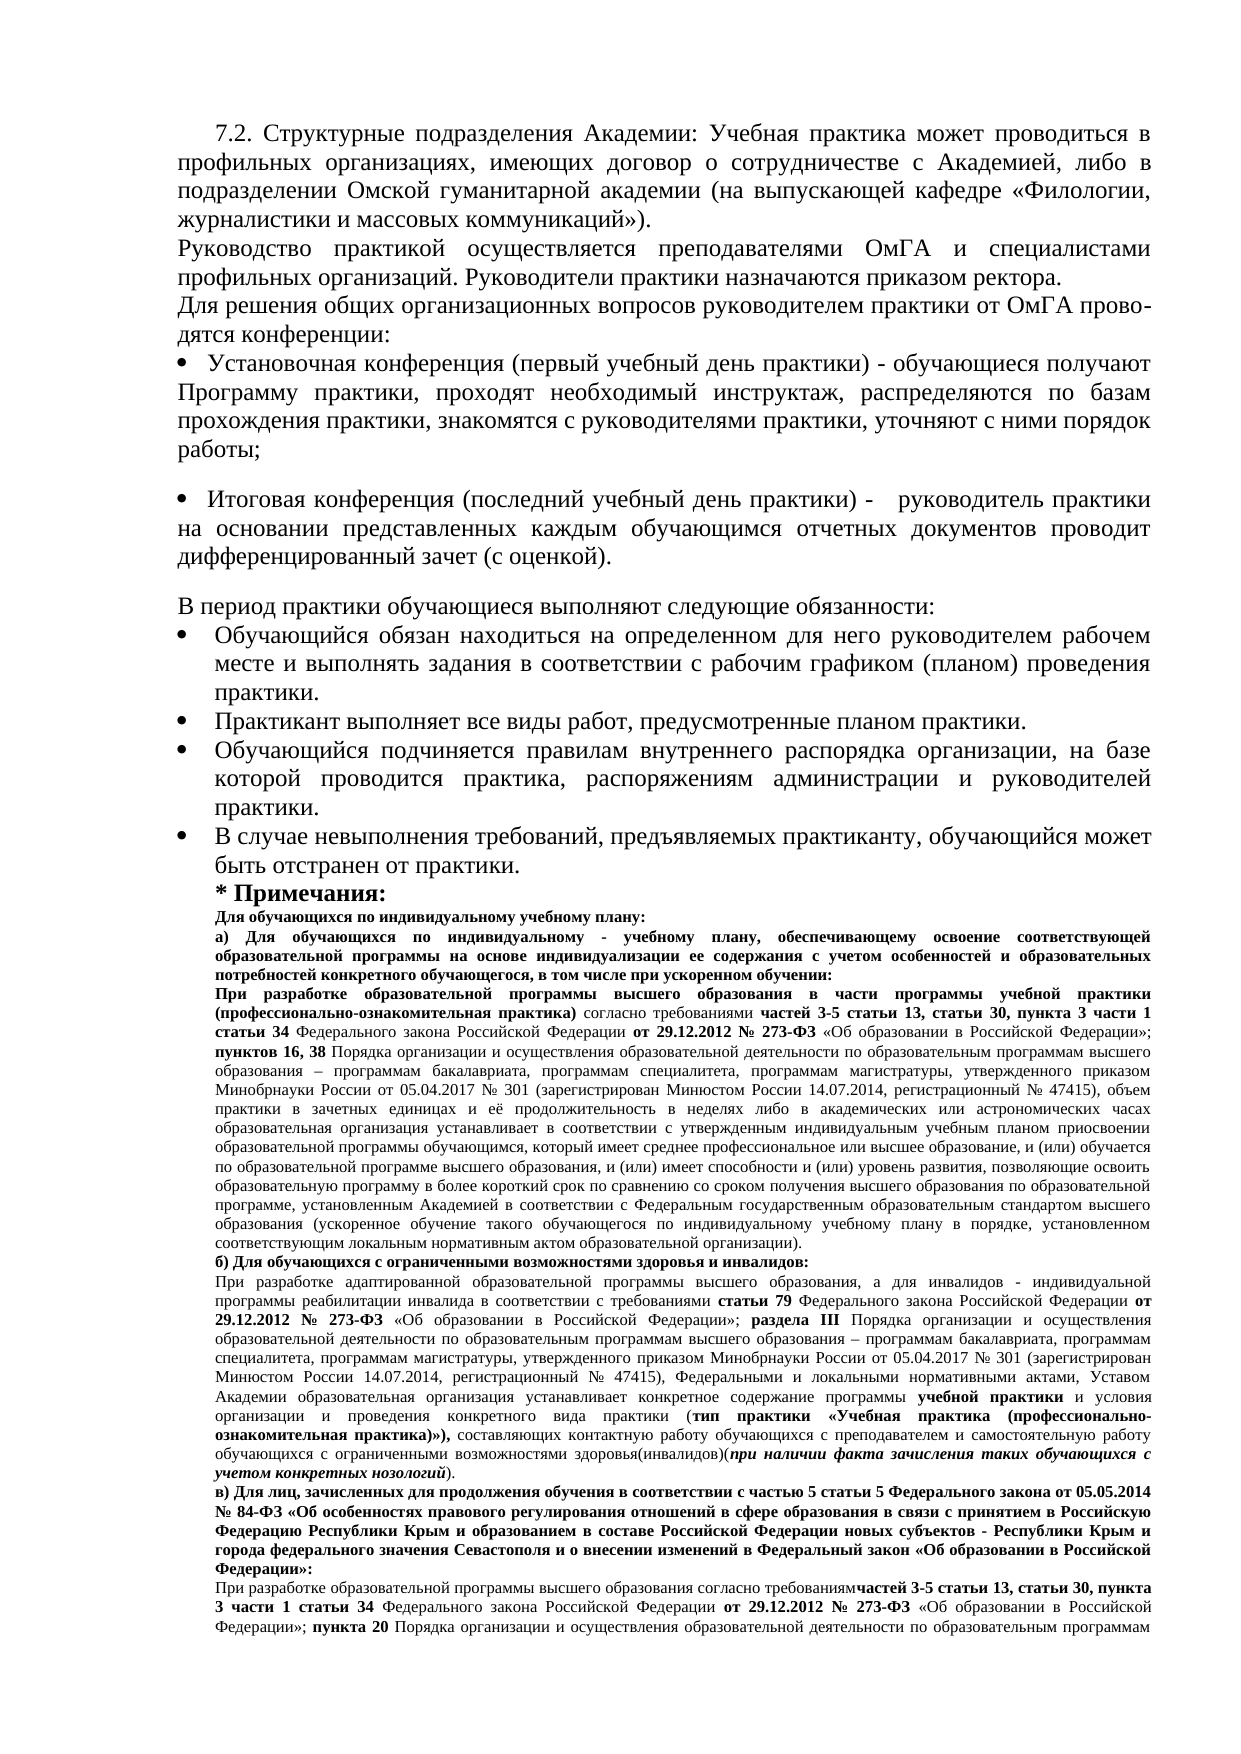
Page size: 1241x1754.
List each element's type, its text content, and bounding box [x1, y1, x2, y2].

text Для решения общих организационных вопросов руководителем практики от ОмГА проводятся конференции: [177, 291, 1152, 348]
list Обучающийся подчиняется правилам внутреннего распорядка организации, на базе которой проводится практика, распоряжениям администрации и руководителей практики. [177, 735, 1152, 821]
list В случае невыполнения требований, предъявляемых практиканту, обучающийся может быть отстранен от практики. [177, 821, 1152, 878]
text * Примечания: [177, 878, 1152, 907]
text При разработке образовательной программы высшего образования в части программы учебной практики (профессионально-ознакомительная практика) согласно требованиями частей 3-5 статьи 13, статьи 30, пункта 3 части 1 статьи 34 Федерального закона Российской Федерации от 29.12.2012 № 273-ФЗ «Об образовании в Российской Федерации»; пунктов 16, 38 Порядка организации и осуществления образовательной деятельности по образовательным программам высшего образования – программам бакалавриата, программам специалитета, программам магистратуры, утвержденного приказом Минобрнауки России от 05.04.2017 № 301 (зарегистрирован Минюстом России 14.07.2014, регистрационный № 47415), объем практики в зачетных единицах и её продолжительность в неделях либо в академических или астрономических часах образовательная организация устанавливает в соответствии с утвержденным индивидуальным учебным планом приосвоении образовательной программы обучающимся, который имеет среднее профессиональное или высшее образование, и (или) обучается по образовательной программе высшего образования, и (или) имеет способности и (или) уровень развития, позволяющие освоить образовательную программу в более короткий срок по сравнению со сроком получения высшего образования по образовательной программе, установленным Академией в соответствии с Федеральным государственным образовательным стандартом высшего образования (ускоренное обучение такого обучающегося по индивидуальному учебному плану в порядке, установленном соответствующим локальным нормативным актом образовательной организации). [215, 984, 1152, 1252]
list Практикант выполняет все виды работ, предусмотренные планом практики. [177, 706, 1152, 735]
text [215, 1578, 1152, 1636]
list Установочная конференция (первый учебный день практики) - обучающиеся получают Программу практики, проходят необходимый инструктаж, распределяются по базам прохождения практики, знакомятся с руководителями практики, уточняют с ними порядок работы; [177, 348, 1152, 463]
list Итоговая конференция (последний учебный день практики) - руководитель практики на основании представленных каждым обучающимся отчетных документов проводит дифференцированный зачет (с оценкой). [177, 484, 1152, 570]
text Для обучающихся по индивидуальному учебному плану: [215, 907, 1152, 926]
text б) Для обучающихся с ограниченными возможностями здоровья и инвалидов: [215, 1252, 1152, 1271]
text Руководство практикой осуществляется преподавателями ОмГА и специалистами профильных организаций. Руководители практики назначаются приказом ректора. [177, 233, 1152, 291]
text При разработке адаптированной образовательной программы высшего образования, а для инвалидов - индивидуальной программы реабилитации инвалида в соответствии с требованиями статьи 79 Федерального закона Российской Федерации от 29.12.2012 № 273-ФЗ «Об образовании в Российской Федерации»; раздела III Порядка организации и осуществления образовательной деятельности по образовательным программам высшего образования – программам бакалавриата, программам специалитета, программам магистратуры, утвержденного приказом Минобрнауки России от 05.04.2017 № 301 (зарегистрирован Минюстом России 14.07.2014, регистрационный № 47415), Федеральными и локальными нормативными актами, Уставом Академии образовательная организация устанавливает конкретное содержание программы учебной практики и условия организации и проведения конкретного вида практики (тип практики «Учебная практика (профессионально-ознакомительная практика)»), составляющих контактную работу обучающихся с преподавателем и самостоятельную работу обучающихся с ограниченными возможностями здоровья(инвалидов)(при наличии факта зачисления таких обучающихся с учетом конкретных нозологий). [215, 1271, 1152, 1482]
list Обучающийся обязан находиться на определенном для него руководителем рабочем месте и выполнять задания в соответствии с рабочим графиком (планом) проведения практики. [177, 620, 1152, 706]
text 7.2. Структурные подразделения Академии: Учебная практика может проводиться в профильных организациях, имеющих договор о сотрудничестве с Академией, либо в подразделении Омской гуманитарной академии (на выпускающей кафедре «Филологии, журналистики и массовых коммуникаций»). [177, 118, 1152, 233]
text В период практики обучающиеся выполняют следующие обязанности: [177, 591, 1152, 620]
text в) Для лиц, зачисленных для продолжения обучения в соответствии с частью 5 статьи 5 Федерального закона от 05.05.2014 № 84-ФЗ «Об особенностях правового регулирования отношений в сфере образования в связи с принятием в Российскую Федерацию Республики Крым и образованием в составе Российской Федерации новых субъектов - Республики Крым и города федерального значения Севастополя и о внесении изменений в Федеральный закон «Об образовании в Российской Федерации»: [215, 1482, 1152, 1578]
text а) Для обучающихся по индивидуальному - учебному плану, обеспечивающему освоение соответствующей образовательной программы на основе индивидуализации ее содержания с учетом особенностей и образовательных потребностей конкретного обучающегося, в том числе при ускоренном обучении: [215, 926, 1152, 984]
